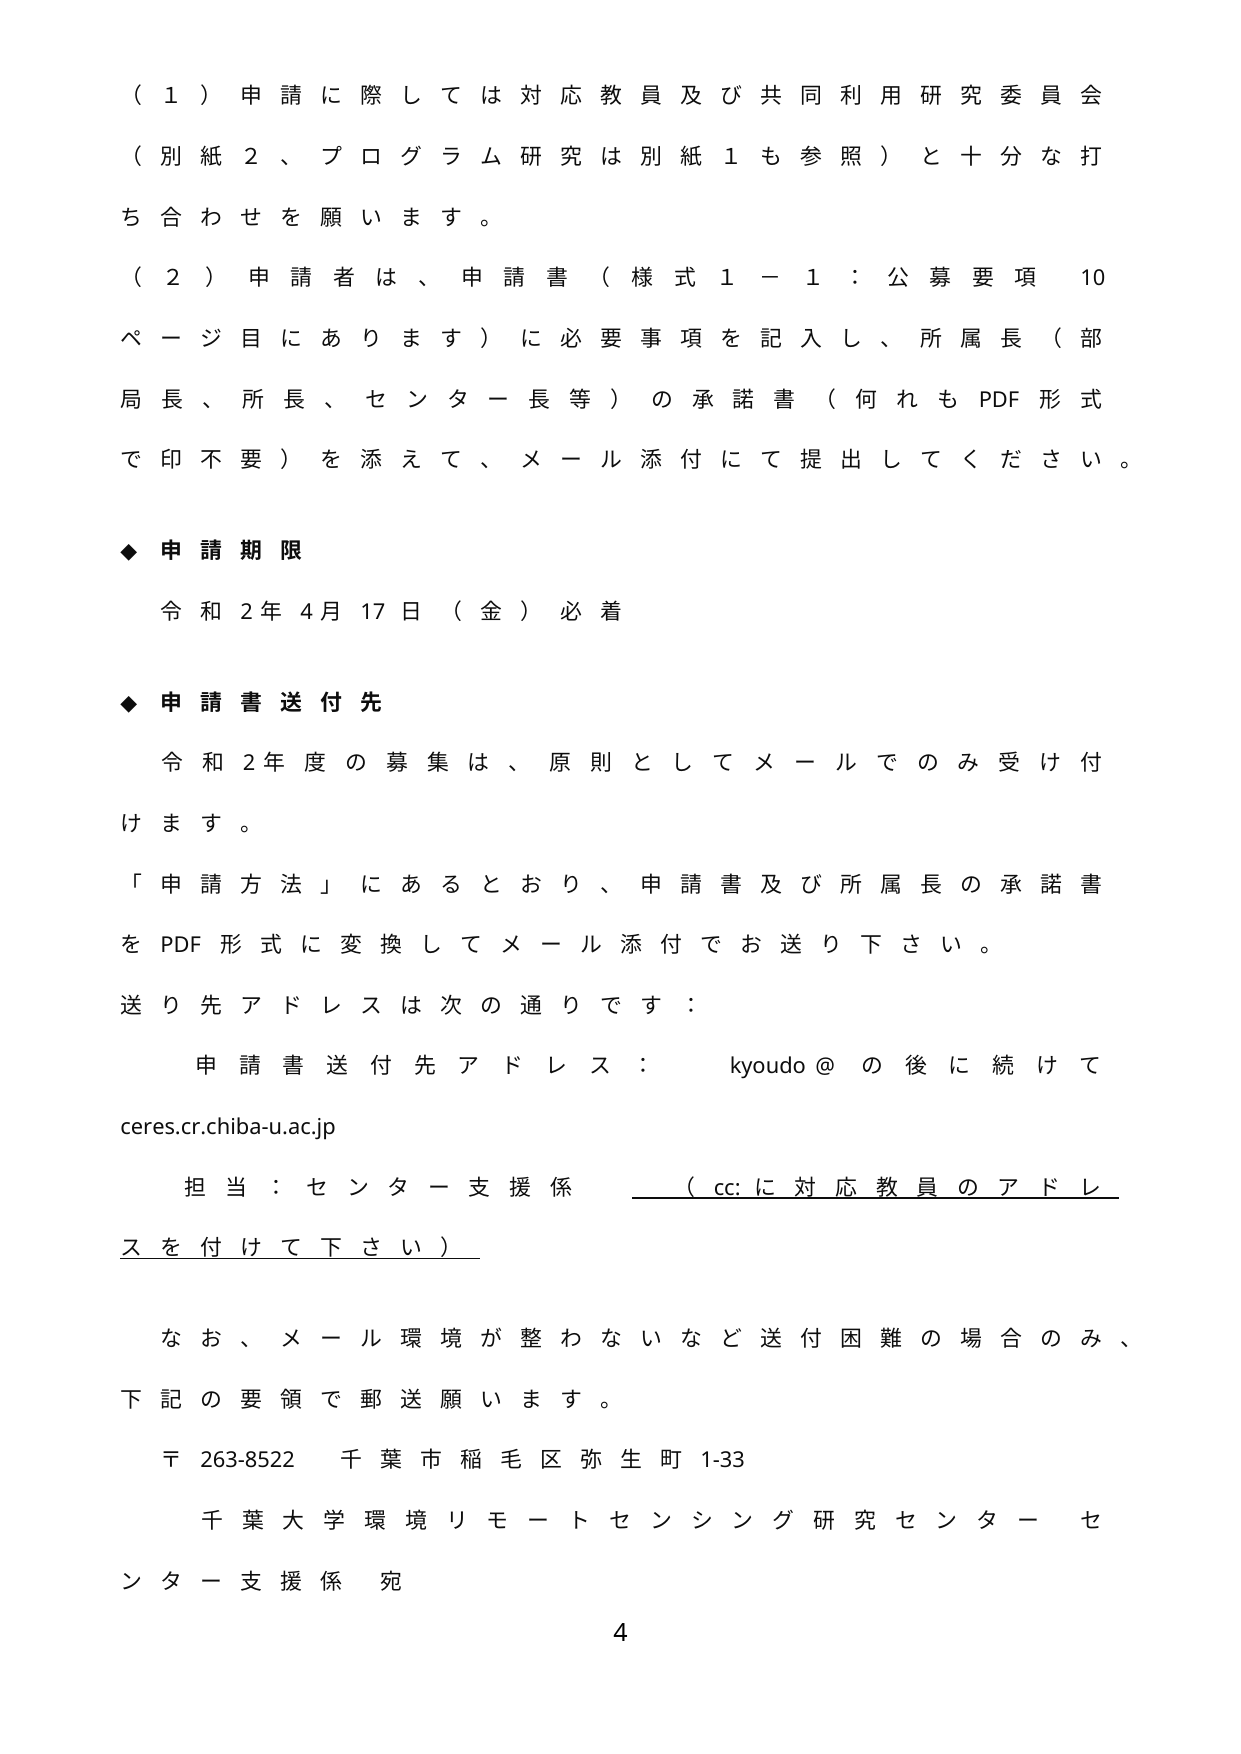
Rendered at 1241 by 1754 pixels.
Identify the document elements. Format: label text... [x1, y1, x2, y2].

text （１）申請に際しては対応教員及び共同利用研究委員会（別紙２、プログラム研究は別紙１も参照）と十分な打ち合わせを願います。 [120, 64, 1120, 246]
text 申請書送付先アドレス： kyoudo @ の後に続けてceres.cr.chiba-u.ac.jp [120, 1034, 1120, 1155]
text 「申請方法」にあるとおり、申請書及び所属長の承諾書をPDF形式に変換してメール添付でお送り下さい。 [120, 852, 1120, 973]
text 担当：センター支援係 （cc:に対応教員のアドレスを付けて下さい） [120, 1155, 1120, 1277]
text 〒263-8522 千葉市稲毛区弥生町1-33 [120, 1428, 1120, 1489]
text 令和2年4月17日（金）必着 [120, 579, 1120, 640]
text 令和2年度の募集は、原則としてメールでのみ受け付けます。 [120, 731, 1120, 852]
text ◆ 申請期限 [120, 519, 1120, 579]
text ◆ 申請書送付先 [120, 670, 1120, 731]
text 送り先アドレスは次の通りです： [120, 973, 1120, 1034]
text 千葉大学環境リモートセンシング研究センター センター支援係 宛 [120, 1489, 1120, 1610]
text なお、メール環境が整わないなど送付困難の場合のみ、下記の要領で郵送願います。 [120, 1307, 1120, 1428]
text （２）申請者は、申請書（様式１－１：公募要項 10ページ目にあります）に必要事項を記入し、所属長（部局長、所長、センター長等）の承諾書（何れもPDF形式で印不要）を添えて、メール添付にて提出してください。 [120, 246, 1120, 488]
